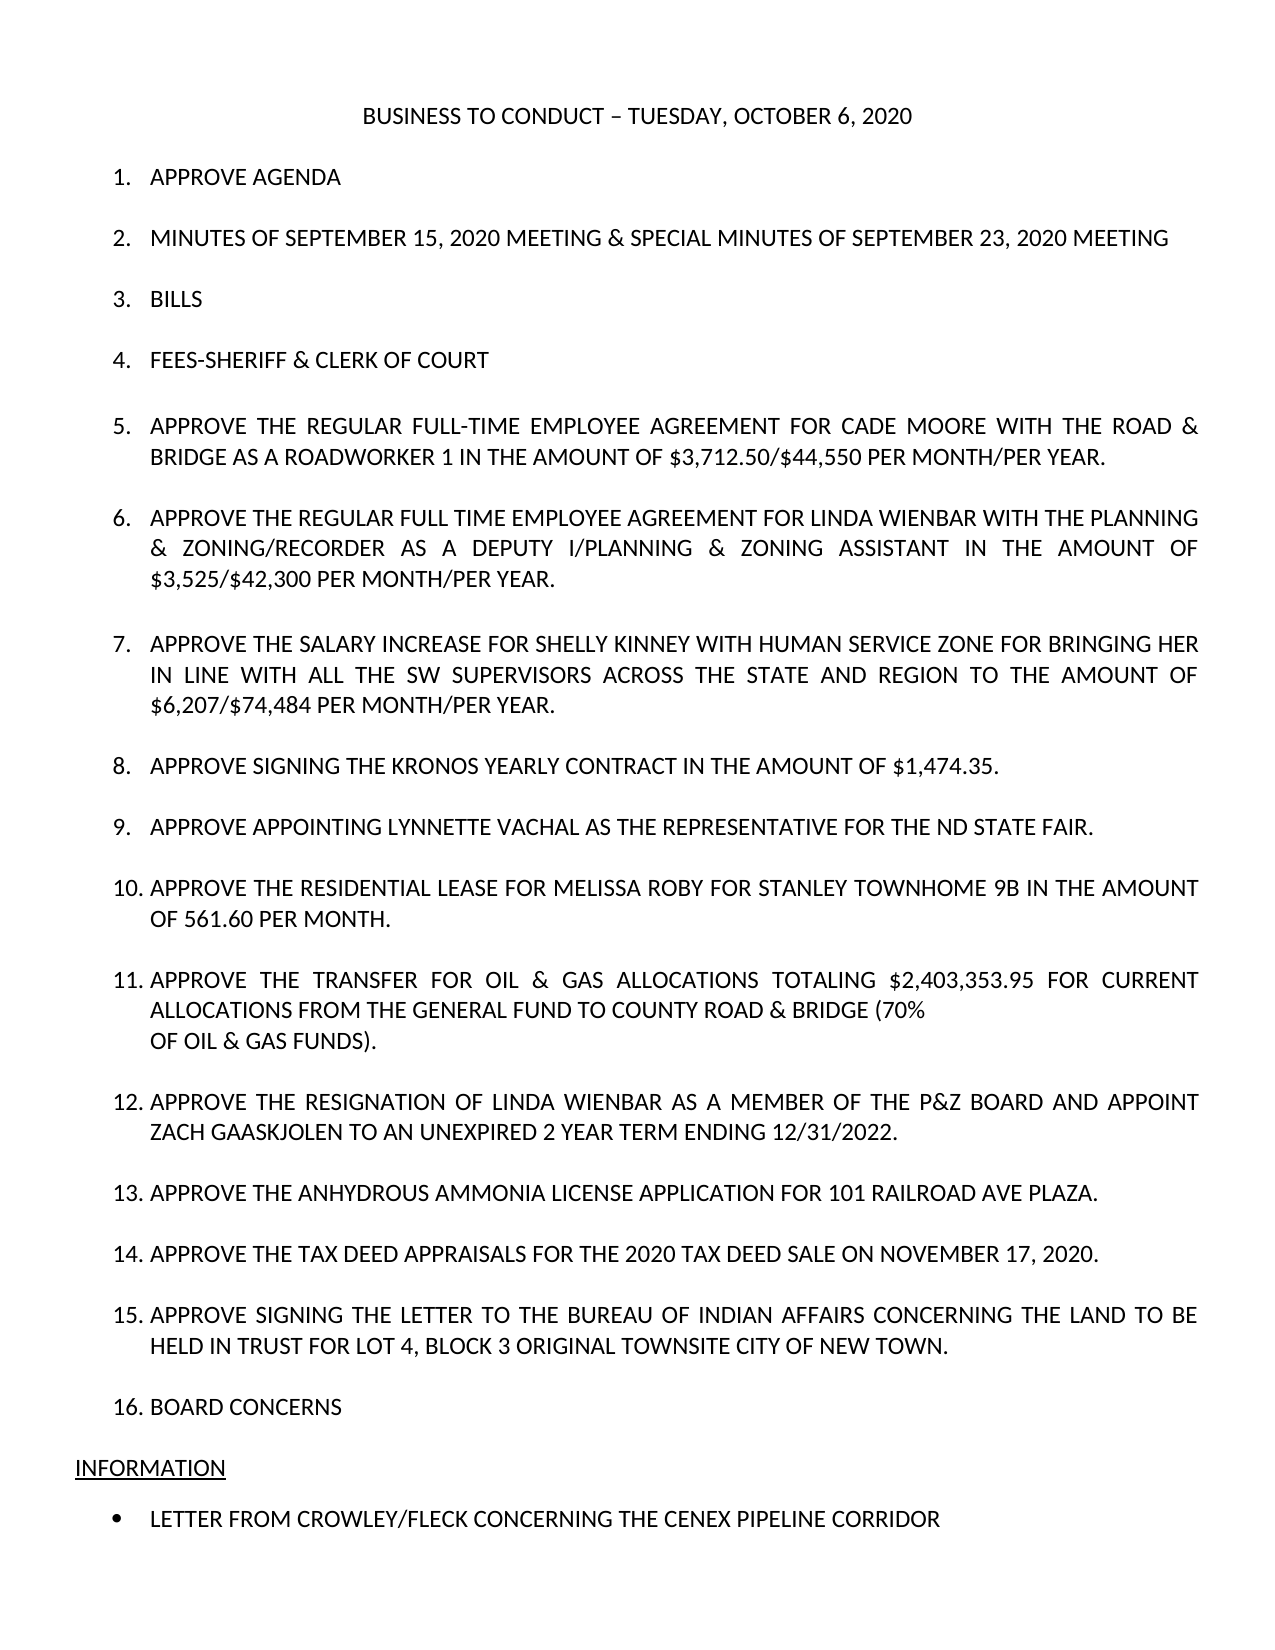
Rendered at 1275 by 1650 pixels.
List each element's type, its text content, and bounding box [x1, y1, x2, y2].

text INFORMATION [75, 1452, 1200, 1483]
list APPROVE THE SALARY INCREASE FOR SHELLY KINNEY WITH HUMAN SERVICE ZONE FOR BRINGING HER IN LINE WITH ALL THE SW SUPERVISORS ACROSS THE STATE AND REGION TO THE AMOUNT OF $6,207/$74,484 PER MONTH/PER YEAR. [112, 628, 1200, 720]
list APPROVE THE RESIDENTIAL LEASE FOR MELISSA ROBY FOR STANLEY TOWNHOME 9B IN THE AMOUNT OF 561.60 PER MONTH. [112, 872, 1200, 933]
list APPROVE THE REGULAR FULL TIME EMPLOYEE AGREEMENT FOR LINDA WIENBAR WITH THE PLANNING & ZONING/RECORDER AS A DEPUTY I/PLANNING & ZONING ASSISTANT IN THE AMOUNT OF $3,525/$42,300 PER MONTH/PER YEAR. [112, 502, 1200, 593]
list APPROVE THE REGULAR FULL-TIME EMPLOYEE AGREEMENT FOR CADE MOORE WITH THE ROAD & BRIDGE AS A ROADWORKER 1 IN THE AMOUNT OF $3,712.50/$44,550 PER MONTH/PER YEAR. [112, 410, 1200, 471]
list OF OIL & GAS FUNDS). [150, 1025, 1200, 1056]
list APPROVE THE ANHYDROUS AMMONIA LICENSE APPLICATION FOR 101 RAILROAD AVE PLAZA. [112, 1178, 1200, 1208]
list LETTER FROM CROWLEY/FLECK CONCERNING THE CENEX PIPELINE CORRIDOR [112, 1504, 1200, 1534]
list APPROVE APPOINTING LYNNETTE VACHAL AS THE REPRESENTATIVE FOR THE ND STATE FAIR. [112, 811, 1200, 842]
text BUSINESS TO CONDUCT – TUESDAY, OCTOBER 6, 2020 [75, 100, 1200, 131]
list APPROVE SIGNING THE LETTER TO THE BUREAU OF INDIAN AFFAIRS CONCERNING THE LAND TO BE HELD IN TRUST FOR LOT 4, BLOCK 3 ORIGINAL TOWNSITE CITY OF NEW TOWN. [112, 1300, 1200, 1361]
list APPROVE SIGNING THE KRONOS YEARLY CONTRACT IN THE AMOUNT OF $1,474.35. [112, 750, 1200, 781]
list MINUTES OF SEPTEMBER 15, 2020 MEETING & SPECIAL MINUTES OF SEPTEMBER 23, 2020 MEETING [112, 222, 1200, 253]
list FEES-SHERIFF & CLERK OF COURT [112, 344, 1200, 375]
list BILLS [112, 283, 1200, 314]
list APPROVE THE TRANSFER FOR OIL & GAS ALLOCATIONS TOTALING $2,403,353.95 FOR CURRENT ALLOCATIONS FROM THE GENERAL FUND TO COUNTY ROAD & BRIDGE (70% [112, 964, 1200, 1025]
list APPROVE THE RESIGNATION OF LINDA WIENBAR AS A MEMBER OF THE P&Z BOARD AND APPOINT ZACH GAASKJOLEN TO AN UNEXPIRED 2 YEAR TERM ENDING 12/31/2022. [112, 1086, 1200, 1147]
list APPROVE THE TAX DEED APPRAISALS FOR THE 2020 TAX DEED SALE ON NOVEMBER 17, 2020. [112, 1239, 1200, 1269]
list APPROVE AGENDA [112, 161, 1200, 192]
list BOARD CONCERNS [112, 1391, 1200, 1422]
